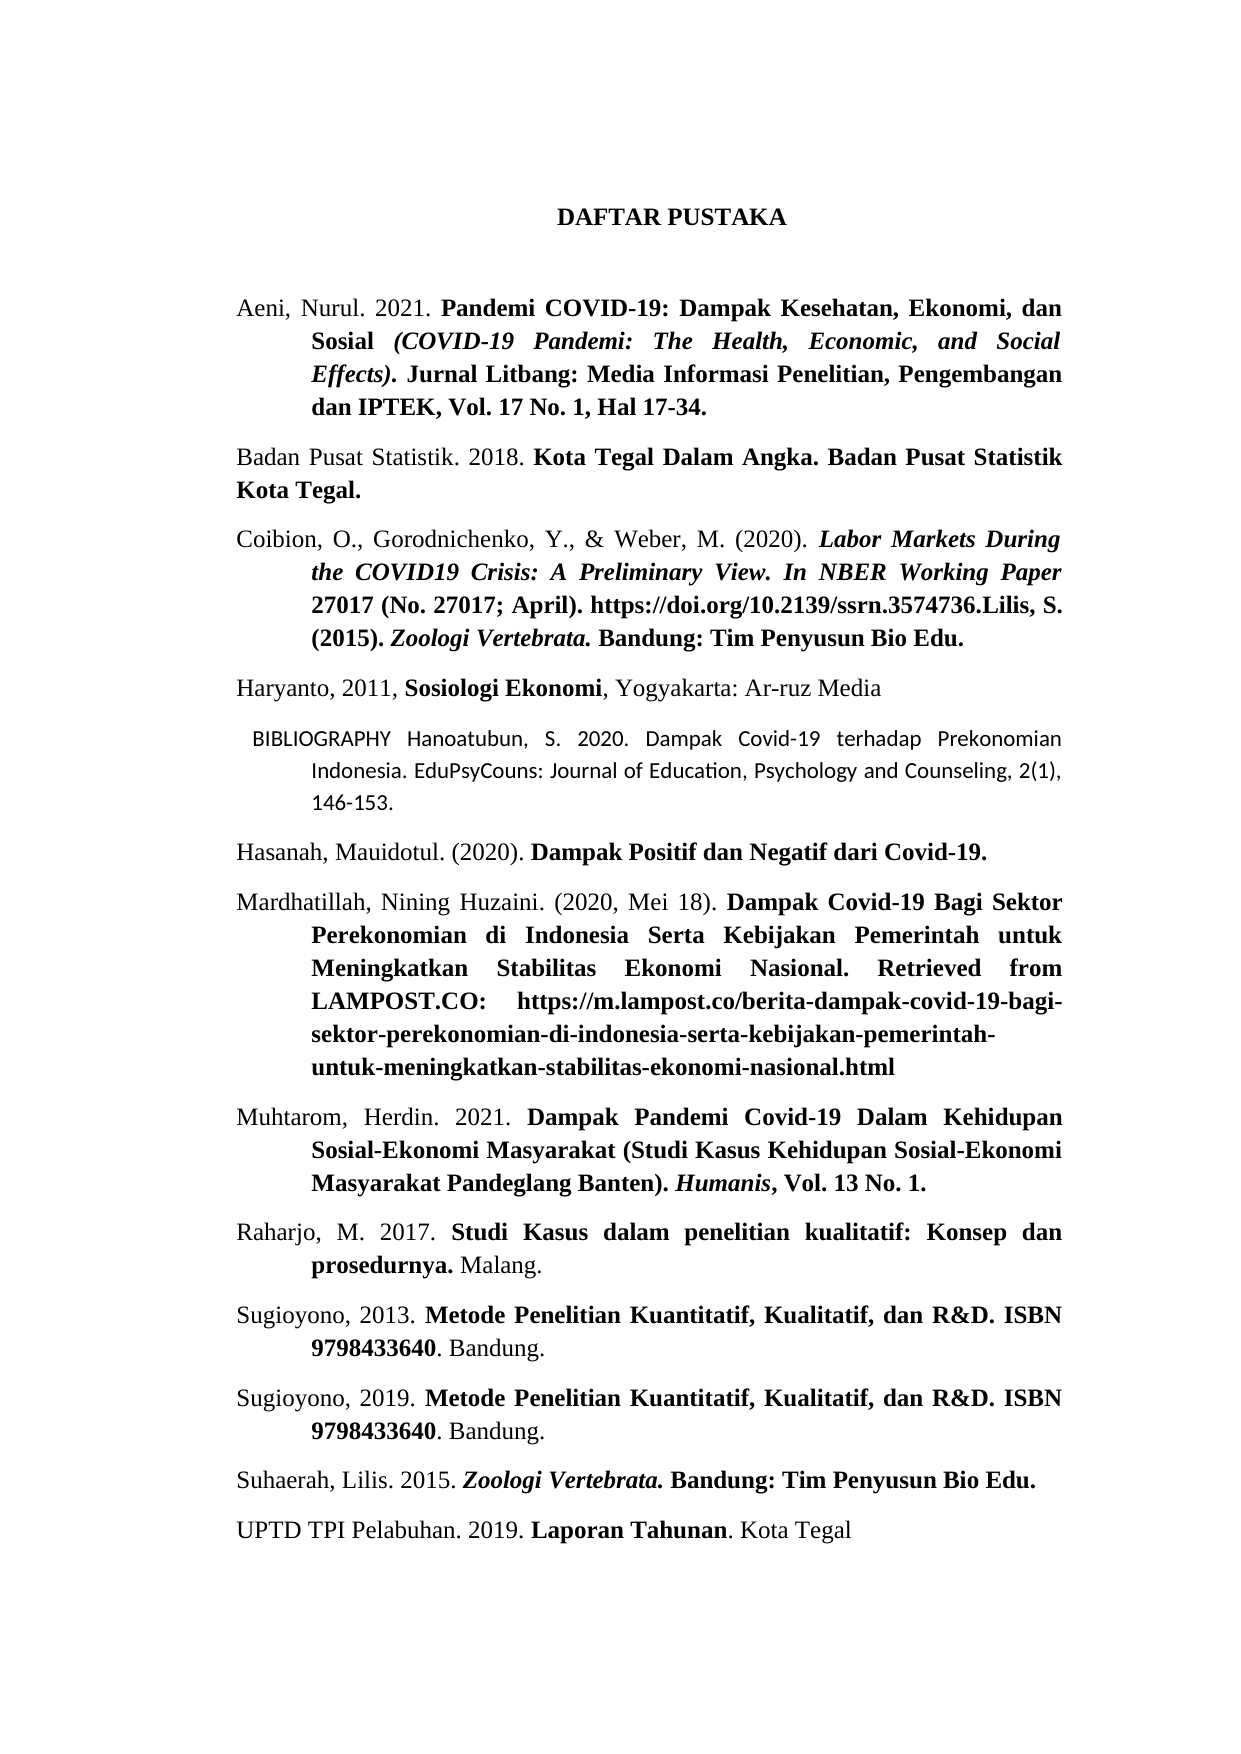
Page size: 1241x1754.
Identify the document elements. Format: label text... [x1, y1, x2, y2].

text Badan Pusat Statistik. 2018. Kota Tegal Dalam Angka. Badan Pusat Statistik Kota Tegal. [236, 442, 1063, 503]
subtitle DAFTAR PUSTAKA [281, 202, 1063, 231]
text Aeni, Nurul. 2021. Pandemi COVID-19: Dampak Kesehatan, Ekonomi, dan Sosial (COVID-19 Pandemi: The Health, Economic, and Social Effects). Jurnal Litbang: Media Informasi Penelitian, Pengembangan dan IPTEK, Vol. 17 No. 1, Hal 17-34. [236, 293, 1063, 421]
text Haryanto, 2011, Sosiologi Ekonomi, Yogyakarta: Ar-ruz Media [236, 673, 1063, 702]
text Coibion, O., Gorodnichenko, Y., & Weber, M. (2020). Labor Markets During the COVID19 Crisis: A Preliminary View. In NBER Working Paper 27017 (No. 27017; April). https://doi.org/10.2139/ssrn.3574736.Lilis, S. (2015). Zoologi Vertebrata. Bandung: Tim Penyusun Bio Edu. [236, 524, 1063, 652]
